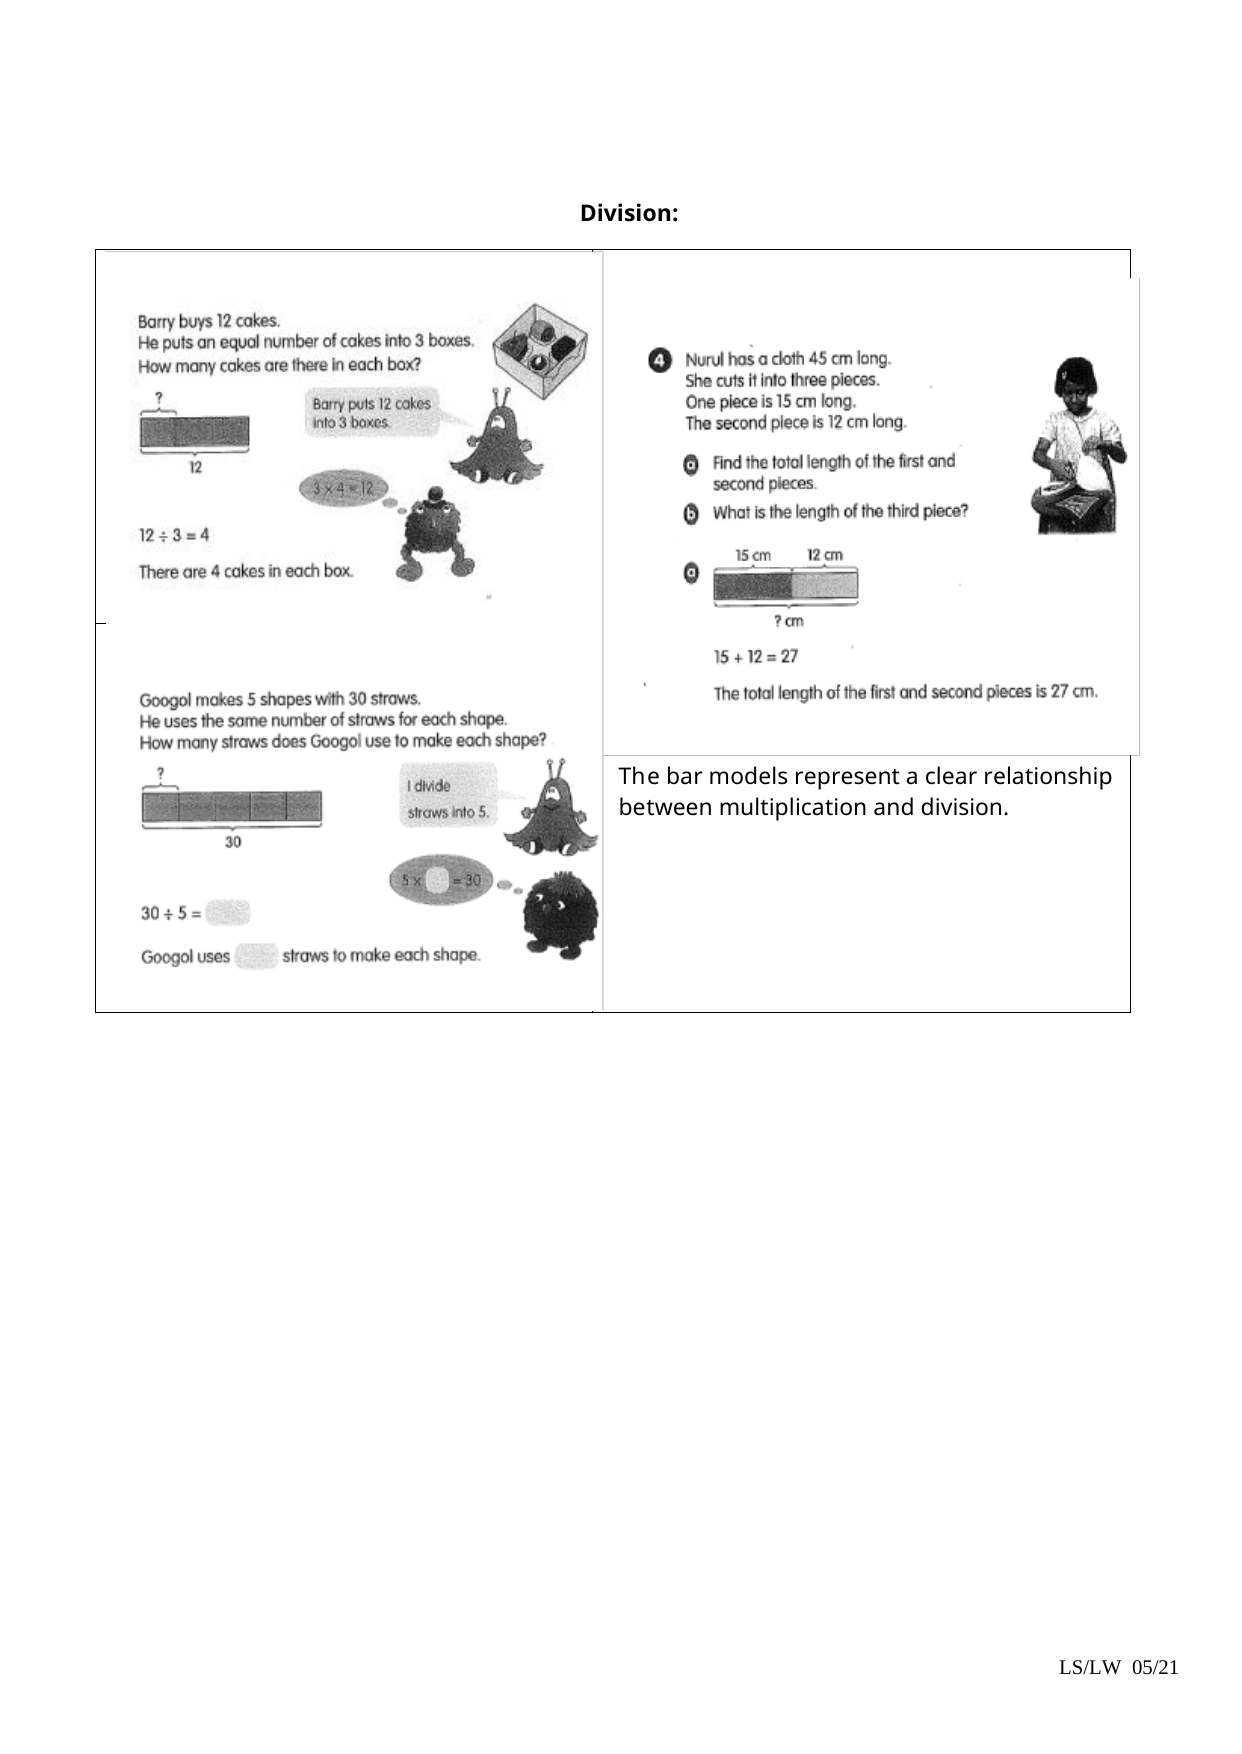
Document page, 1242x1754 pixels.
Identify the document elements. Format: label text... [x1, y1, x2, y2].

text e bar models represent a clear relationship tween multiplication and division. [646, 760, 1148, 822]
text Division: [568, 197, 690, 228]
picture [106, 250, 1177, 1011]
